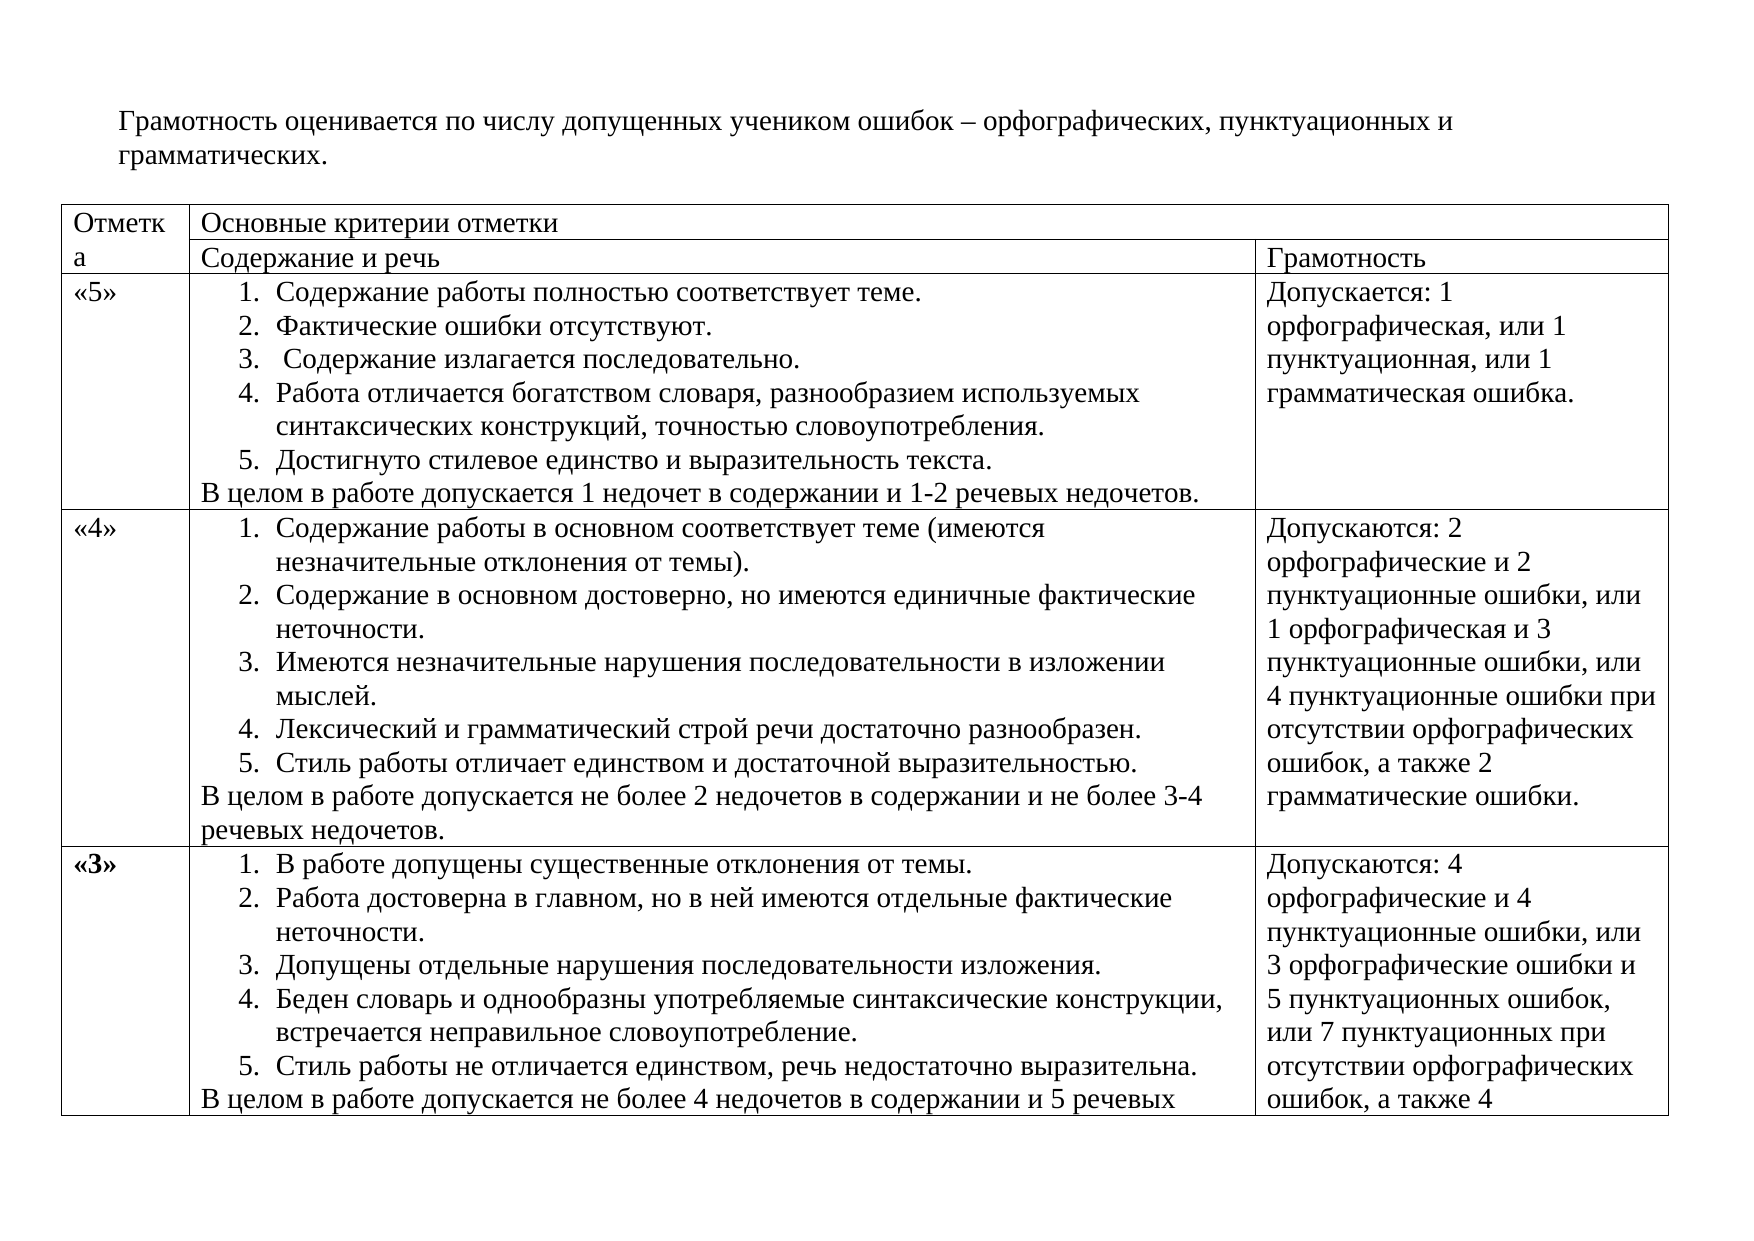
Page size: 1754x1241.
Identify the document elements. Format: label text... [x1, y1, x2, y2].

table_cell Допускается: 1 орфографическая, или 1 пунктуационная, или 1 грамматическая ошибка. [1256, 274, 1668, 509]
table_cell «4» [62, 510, 189, 846]
table_cell «3» [62, 847, 189, 1115]
table_cell «5» [62, 274, 189, 509]
table_header Отметка [62, 205, 189, 273]
table_cell Допускаются: 2 орфографические и 2 пунктуационные ошибки, или 1 орфографическая и 3 пунктуационные ошибки, или 4 пунктуационные ошибки при отсутствии орфографических ошибок, а также 2 грамматические ошибки. [1256, 510, 1668, 846]
table_cell Содержание работы в основном соответствует теме (имеются незначительные отклонения от темы). Содержание в основном достоверно, но имеются единичные фактические неточности. Имеются незначительные нарушения последовательности в изложении мыслей. Лексический и грамматический строй речи достаточно разнообразен. Стиль работы отличает единством и достаточной выразительностью. В целом в работе допускается не более 2 недочетов в содержании и не более 3-4 речевых недочетов. [190, 510, 1255, 846]
table_cell Содержание работы полностью соответствует теме. Фактические ошибки отсутствуют. Содержание излагается последовательно. Работа отличается богатством словаря, разнообразием используемых синтаксических конструкций, точностью словоупотребления. Достигнуто стилевое единство и выразительность текста. В целом в работе допускается 1 недочет в содержании и 1-2 речевых недочетов. [190, 274, 1255, 509]
text Грамотность оценивается по числу допущенных учеником ошибок – орфографических, пунктуационных и грамматических. [118, 103, 1636, 171]
table_cell Содержание и речь [190, 240, 1255, 273]
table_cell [1256, 847, 1668, 1115]
table_header Основные критерии отметки [190, 205, 1668, 239]
table_cell Грамотность [1256, 240, 1668, 273]
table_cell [190, 847, 1255, 1115]
